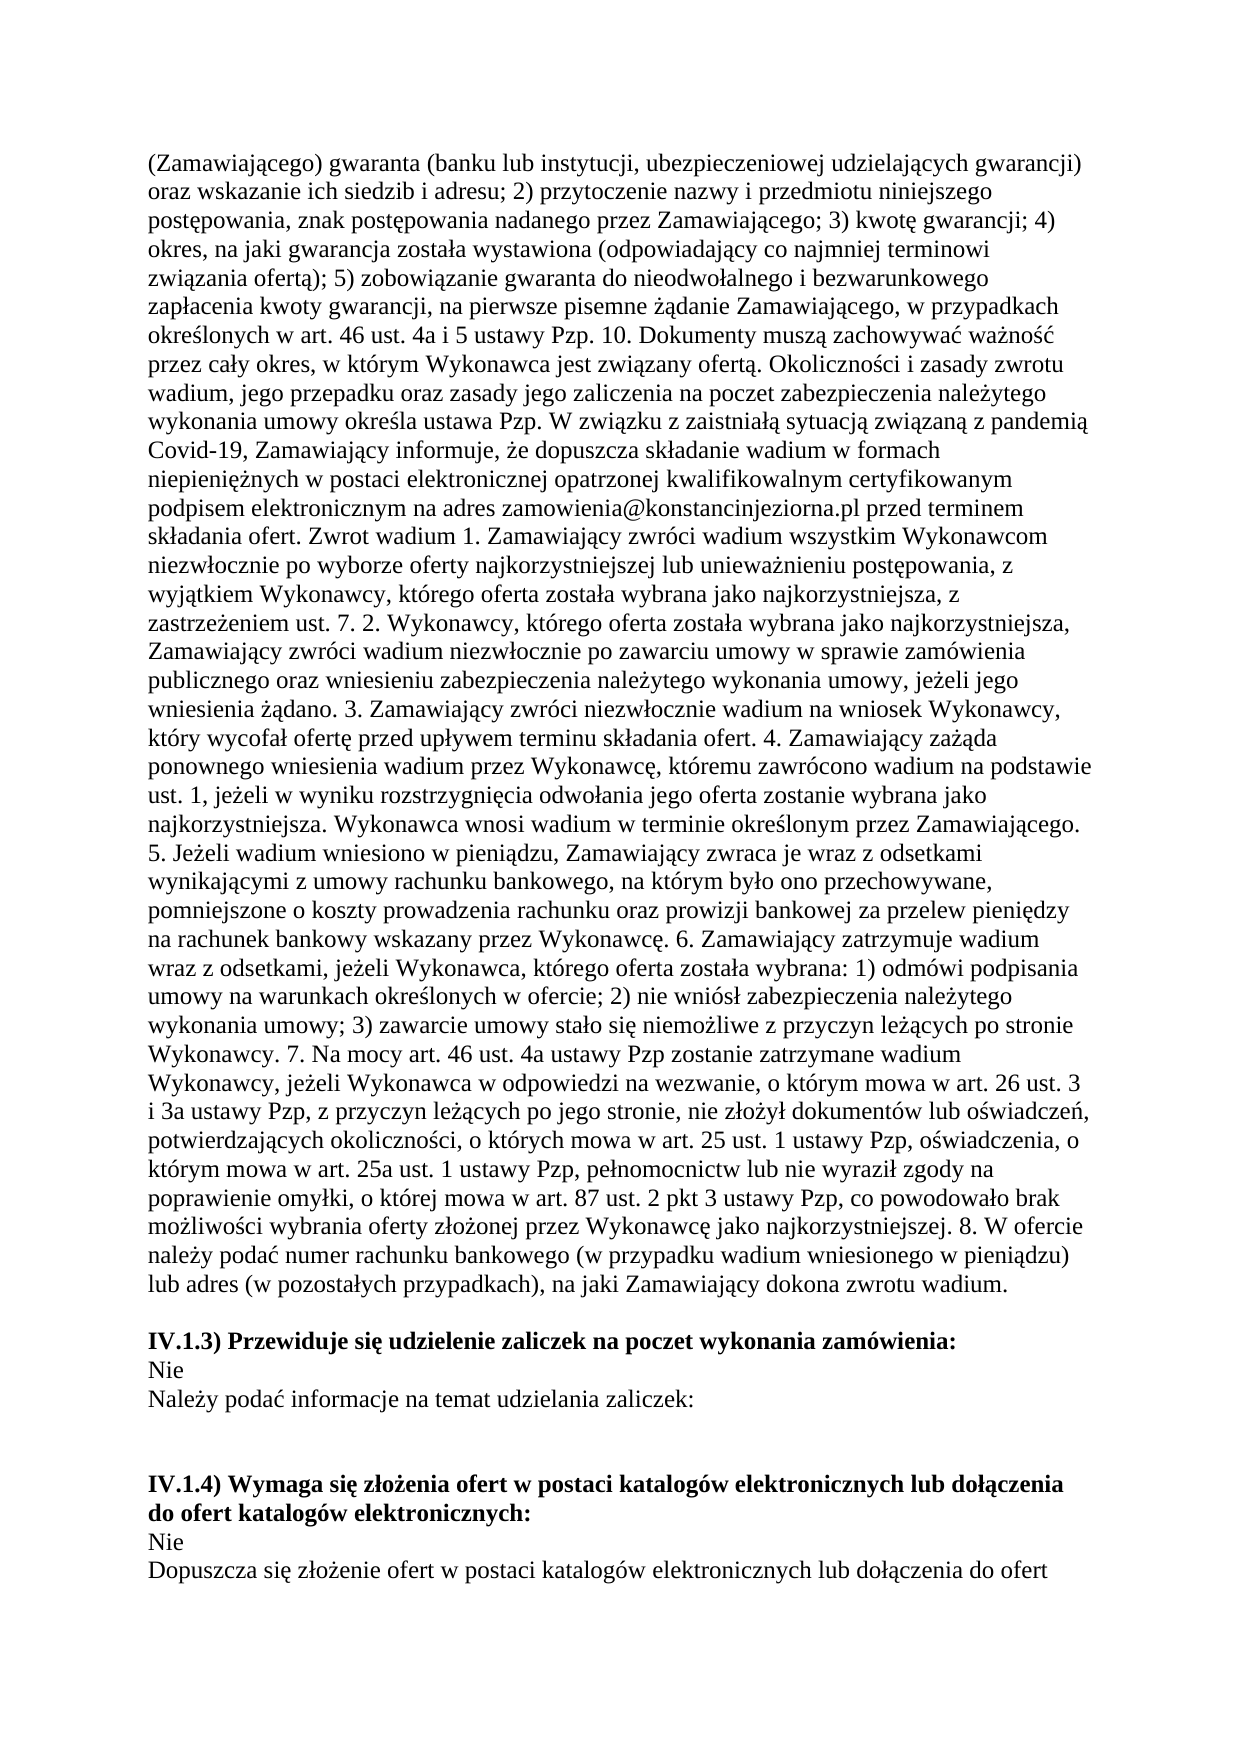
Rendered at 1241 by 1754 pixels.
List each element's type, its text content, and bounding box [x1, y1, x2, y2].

text IV.1.4) Wymaga się złożenia ofert w postaci katalogów elektronicznych lub dołączenia do ofert katalogów elektronicznych: [148, 1441, 1093, 1527]
text IV.1.3) Przewiduje się udzielenie zaliczek na poczet wykonania zamówienia: [148, 1298, 1093, 1355]
text Nie Należy podać informacje na temat udzielania zaliczek: [148, 1355, 1093, 1441]
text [148, 1527, 1093, 1584]
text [148, 148, 1093, 1298]
